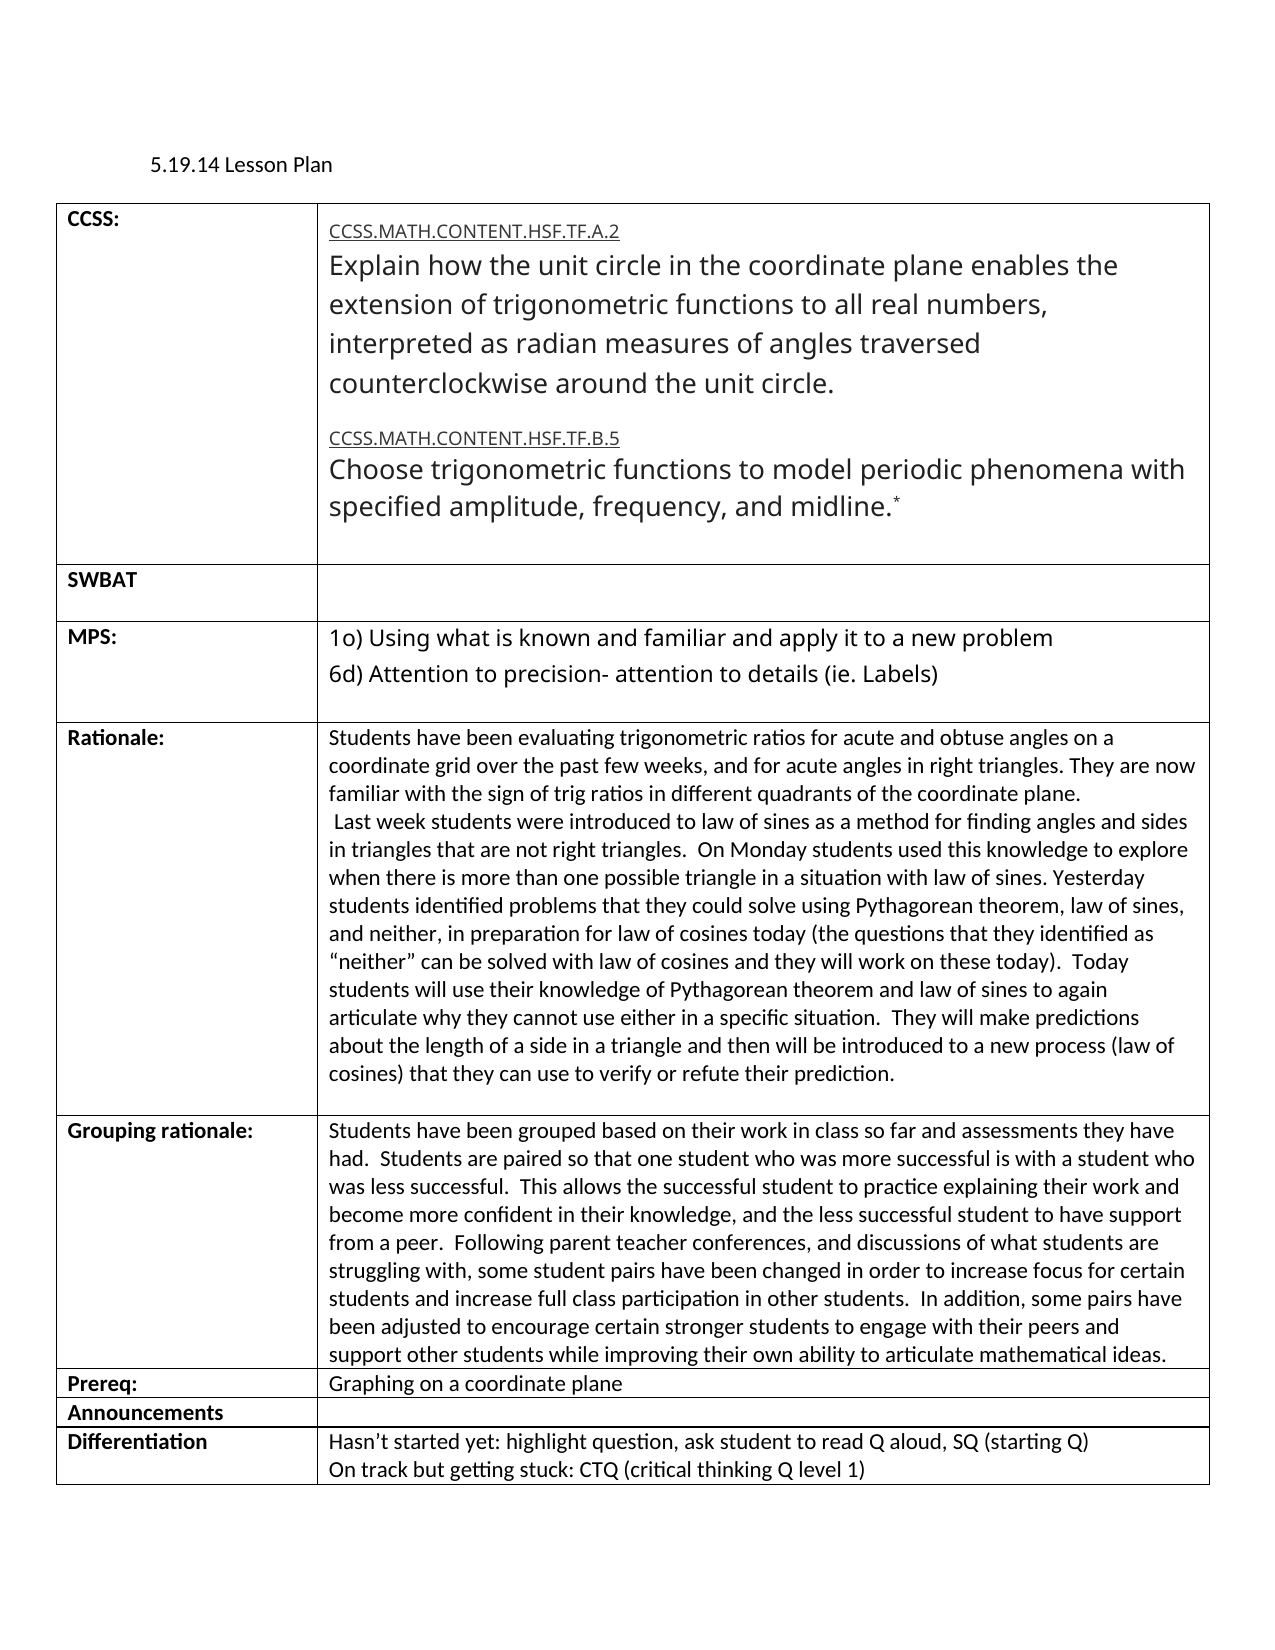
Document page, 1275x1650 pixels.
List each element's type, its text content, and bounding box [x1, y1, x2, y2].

text 5.19.14 Lesson Plan [150, 150, 1125, 178]
table_header CCSS.MATH.CONTENT.HSF.TF.A.2 Explain how the unit circle in the coordinate plane enables the extension of trigonometric functions to all real numbers, interpreted as radian measures of angles traversed counterclockwise around the unit circle. CCSS.MATH.CONTENT.HSF.TF.B.5 Choose trigonometric functions to model periodic phenomena with specified amplitude, frequency, and midline.* [318, 204, 1209, 564]
table_cell SWBAT [57, 565, 317, 621]
table_cell [318, 565, 1209, 621]
table_cell [318, 1398, 1209, 1426]
table_cell Prereq: [57, 1369, 317, 1397]
table_cell Students have been evaluating trigonometric ratios for acute and obtuse angles on a coordinate grid over the past few weeks, and for acute angles in right triangles. They are now familiar with the sign of trig ratios in different quadrants of the coordinate plane. Last week students were introduced to law of sines as a method for finding angles and sides in triangles that are not right triangles. On Monday students used this knowledge to explore when there is more than one possible triangle in a situation with law of sines. Yesterday students identified problems that they could solve using Pythagorean theorem, law of sines, and neither, in preparation for law of cosines today (the questions that they identified as “neither” can be solved with law of cosines and they will work on these today). Today students will use their knowledge of Pythagorean theorem and law of sines to again articulate why they cannot use either in a specific situation. They will make predictions about the length of a side in a triangle and then will be introduced to a new process (law of cosines) that they can use to verify or refute their prediction. [318, 723, 1209, 1115]
table_cell MPS: [57, 622, 317, 722]
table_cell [318, 1428, 1209, 1483]
table_cell Differentiation [57, 1428, 317, 1483]
table_cell 1o) Using what is known and familiar and apply it to a new problem 6d) Attention to precision- attention to details (ie. Labels) [318, 622, 1209, 722]
table_cell Announcements [57, 1398, 317, 1426]
table_cell Students have been grouped based on their work in class so far and assessments they have had. Students are paired so that one student who was more successful is with a student who was less successful. This allows the successful student to practice explaining their work and become more confident in their knowledge, and the less successful student to have support from a peer. Following parent teacher conferences, and discussions of what students are struggling with, some student pairs have been changed in order to increase focus for certain students and increase full class participation in other students. In addition, some pairs have been adjusted to encourage certain stronger students to engage with their peers and support other students while improving their own ability to articulate mathematical ideas. [318, 1116, 1209, 1368]
table_cell Graphing on a coordinate plane [318, 1369, 1209, 1397]
table_header CCSS: [57, 204, 317, 564]
table_cell Grouping rationale: [57, 1116, 317, 1368]
table_cell Rationale: [57, 723, 317, 1115]
